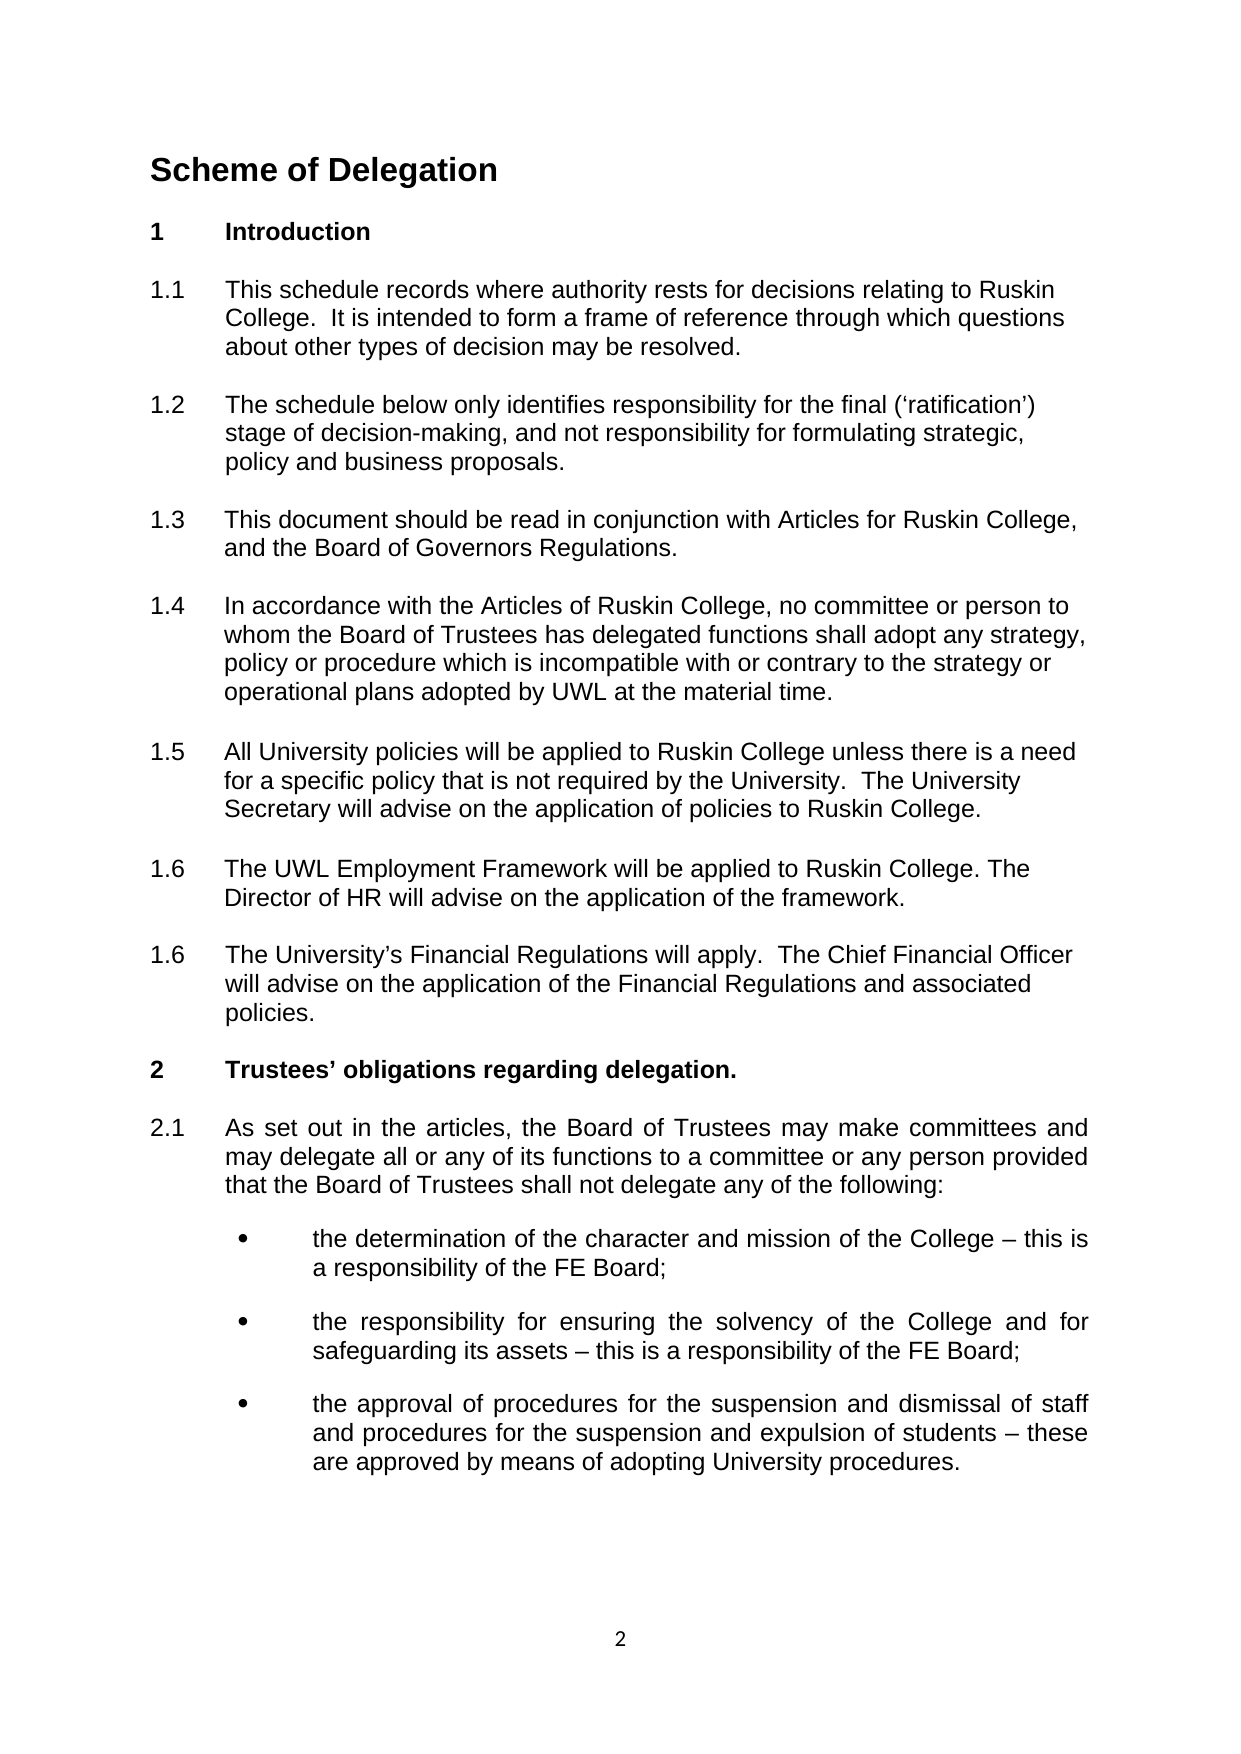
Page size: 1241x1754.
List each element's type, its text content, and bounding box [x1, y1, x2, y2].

subtitle Scheme of Delegation [150, 150, 1090, 188]
list Trustees’ obligations regarding delegation. [150, 1056, 1090, 1084]
list the approval of procedures for the suspension and dismissal of staff and procedures for the suspension and expulsion of students – these are approved by means of adopting University procedures. [239, 1389, 1090, 1476]
text 1.2 The schedule below only identifies responsibility for the final (‘ratification’) stage of decision-making, and not responsibility for formulating strategic, policy and business proposals. [150, 390, 1090, 476]
text 1.1 This schedule records where authority rests for decisions relating to Ruskin College. It is intended to form a frame of reference through which questions about other types of decision may be resolved. [150, 275, 1090, 361]
list The UWL Employment Framework will be applied to Ruskin College. The Director of HR will advise on the application of the framework. [150, 854, 1090, 912]
list the responsibility for ensuring the solvency of the College and for safeguarding its assets – this is a responsibility of the FE Board; [239, 1307, 1090, 1364]
list 2.1 As set out in the articles, the Board of Trustees may make committees and may delegate all or any of its functions to a committee or any person provided that the Board of Trustees shall not delegate any of the following: [150, 1113, 1090, 1199]
list In accordance with the Articles of Ruskin College, no committee or person to whom the Board of Trustees has delegated functions shall adopt any strategy, policy or procedure which is incompatible with or contrary to the strategy or operational plans adopted by UWL at the material time. [150, 591, 1090, 706]
list This document should be read in conjunction with Articles for Ruskin College, and the Board of Governors Regulations. [150, 505, 1090, 562]
subtitle 1 Introduction [150, 217, 1090, 246]
list the determination of the character and mission of the College – this is a responsibility of the FE Board; [239, 1224, 1090, 1282]
list All University policies will be applied to Ruskin College unless there is a need for a specific policy that is not required by the University. The University Secretary will advise on the application of policies to Ruskin College. [150, 737, 1090, 823]
text 1.6 The University’s Financial Regulations will apply. The Chief Financial Officer will advise on the application of the Financial Regulations and associated policies. [150, 941, 1090, 1027]
